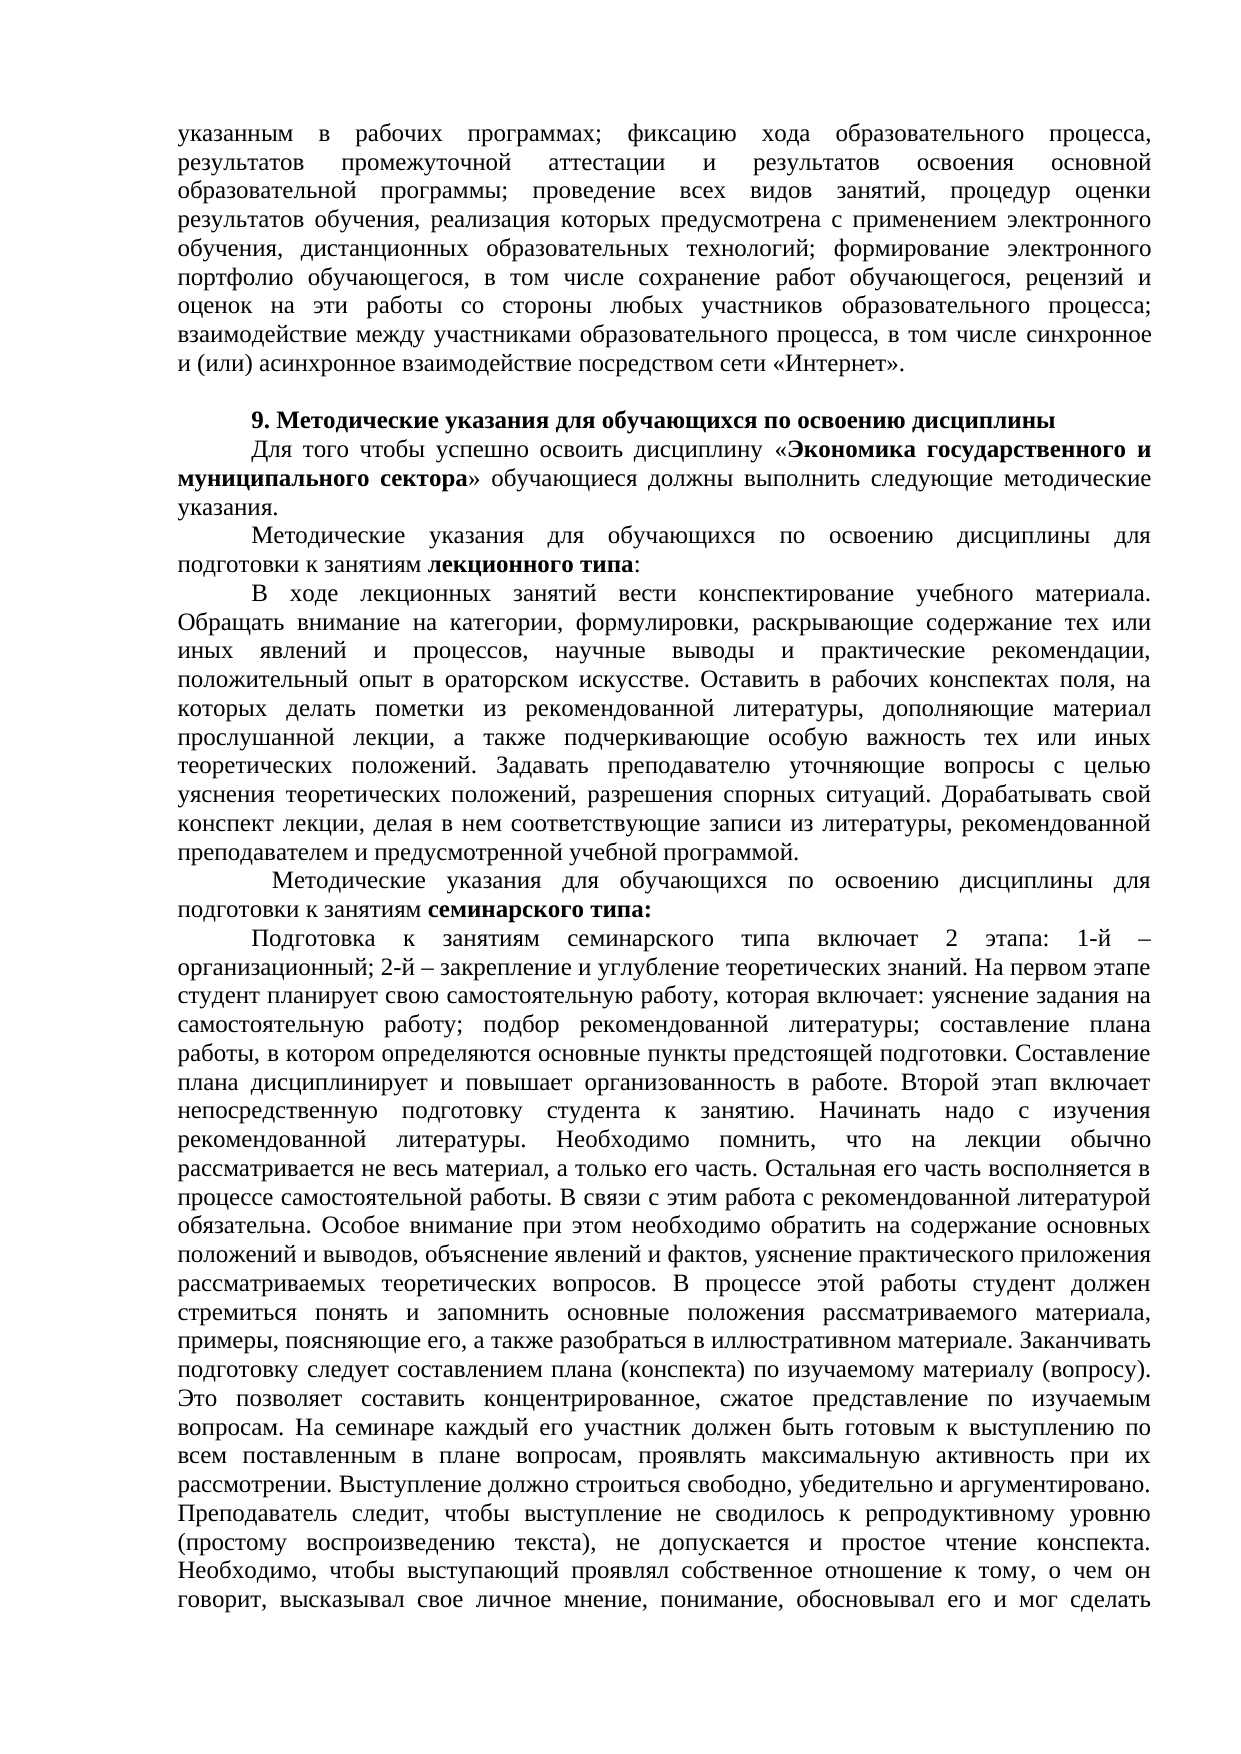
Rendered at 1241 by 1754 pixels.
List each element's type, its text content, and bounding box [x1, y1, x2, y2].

text Методические указания для обучающихся по освоению дисциплины для подготовки к занятиям лекционного типа: [177, 521, 1152, 578]
text 9. Методические указания для обучающихся по освоению дисциплины [177, 406, 1152, 434]
text Для того чтобы успешно освоить дисциплину «Экономика государственного и муниципального сектора» обучающиеся должны выполнить следующие методические указания. [177, 434, 1152, 521]
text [177, 923, 1152, 1613]
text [177, 118, 1152, 377]
text Методические указания для обучающихся по освоению дисциплины для подготовки к занятиям семинарского типа: [177, 866, 1152, 923]
text В ходе лекционных занятий вести конспектирование учебного материала. Обращать внимание на категории, формулировки, раскрывающие содержание тех или иных явлений и процессов, научные выводы и практические рекомендации, положительный опыт в ораторском искусстве. Оставить в рабочих конспектах поля, на которых делать пометки из рекомендованной литературы, дополняющие материал прослушанной лекции, а также подчеркивающие особую важность тех или иных теоретических положений. Задавать преподавателю уточняющие вопросы с целью уяснения теоретических положений, разрешения спорных ситуаций. Дорабатывать свой конспект лекции, делая в нем соответствующие записи из литературы, рекомендованной преподавателем и предусмотренной учебной программой. [177, 578, 1152, 866]
